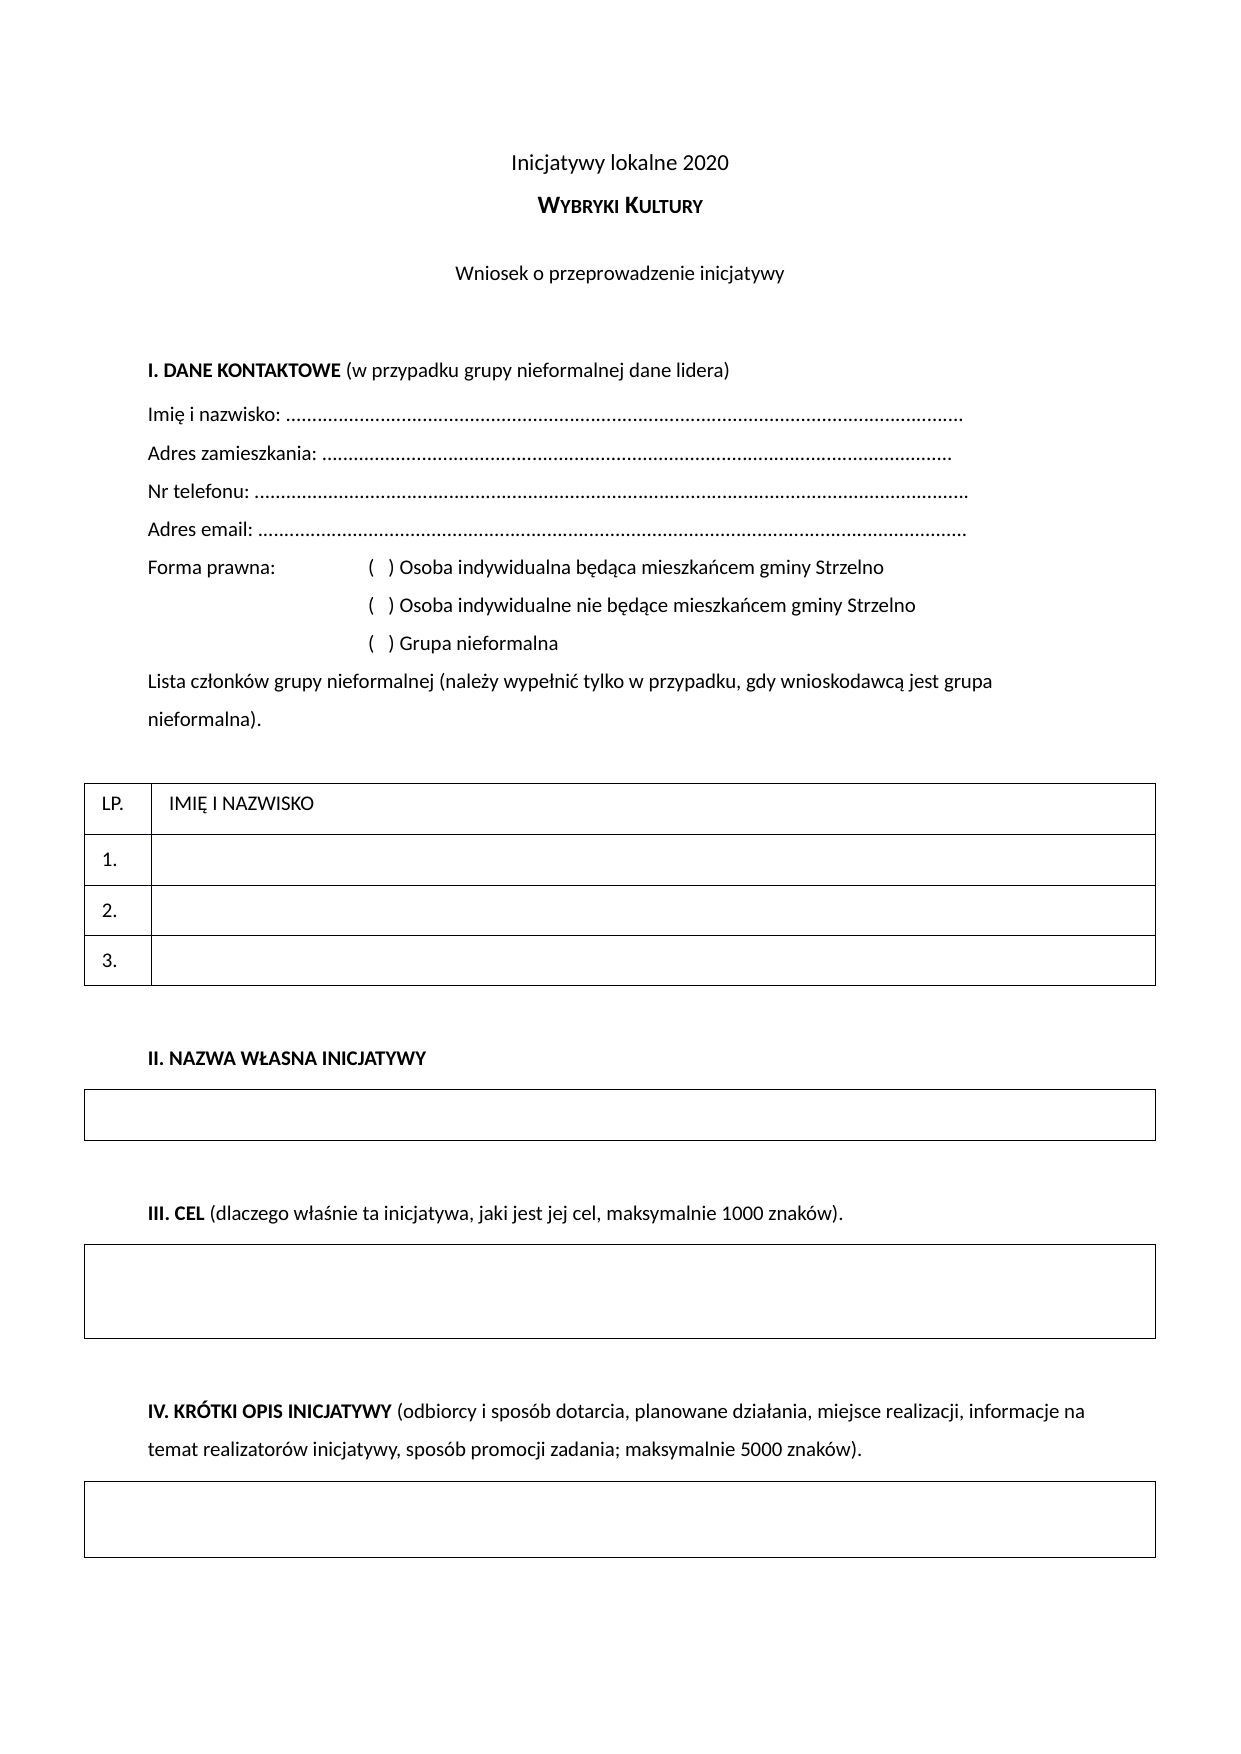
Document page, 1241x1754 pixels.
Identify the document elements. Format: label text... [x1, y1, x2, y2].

text ( ) Grupa nieformalna [148, 630, 1093, 656]
text Wybryki Kultury [148, 189, 1093, 220]
text Nr telefonu: ........................................................................................................................................ [148, 478, 1093, 503]
text Forma prawna: ( ) Osoba indywidualna będąca mieszkańcem gminy Strzelno [148, 554, 1093, 579]
text Inicjatywy lokalne 2020 [148, 148, 1093, 176]
table_header [85, 1482, 1155, 1557]
text Adres email: ....................................................................................................................................... [148, 516, 1093, 541]
table_cell [85, 936, 151, 985]
table_header IMIĘ I NAZWISKO [152, 784, 1155, 834]
text ( ) Osoba indywidualne nie będące mieszkańcem gminy Strzelno [148, 592, 1093, 618]
text II. NAZWA WŁASNA INICJATYWY [148, 1045, 1093, 1071]
table_header [85, 1090, 1155, 1140]
table_cell [152, 886, 1155, 935]
text IV. KRÓTKI OPIS INICJATYWY (odbiorcy i sposób dotarcia, planowane działania, miejsce realizacji, informacje na temat realizatorów inicjatywy, sposób promocji zadania; maksymalnie 5000 znaków). [148, 1398, 1093, 1462]
table_cell [85, 886, 151, 935]
text Lista członków grupy nieformalnej (należy wypełnić tylko w przypadku, gdy wnioskodawcą jest grupa nieformalna). [148, 668, 1093, 732]
text Imię i nazwisko: ................................................................................................................................. [148, 402, 1093, 427]
table_cell [152, 835, 1155, 884]
text I. DANE KONTAKTOWE (w przypadku grupy nieformalnej dane lidera) [148, 357, 1093, 383]
table_header [85, 1245, 1155, 1338]
table_header LP. [85, 784, 151, 834]
table_cell [152, 936, 1155, 985]
text Adres zamieszkania: ........................................................................................................................ [148, 440, 1093, 465]
text III. CEL (dlaczego właśnie ta inicjatywa, jaki jest jej cel, maksymalnie 1000 znaków). [148, 1200, 1093, 1225]
table_cell [85, 835, 151, 884]
text Wniosek o przeprowadzenie inicjatywy [148, 260, 1093, 286]
